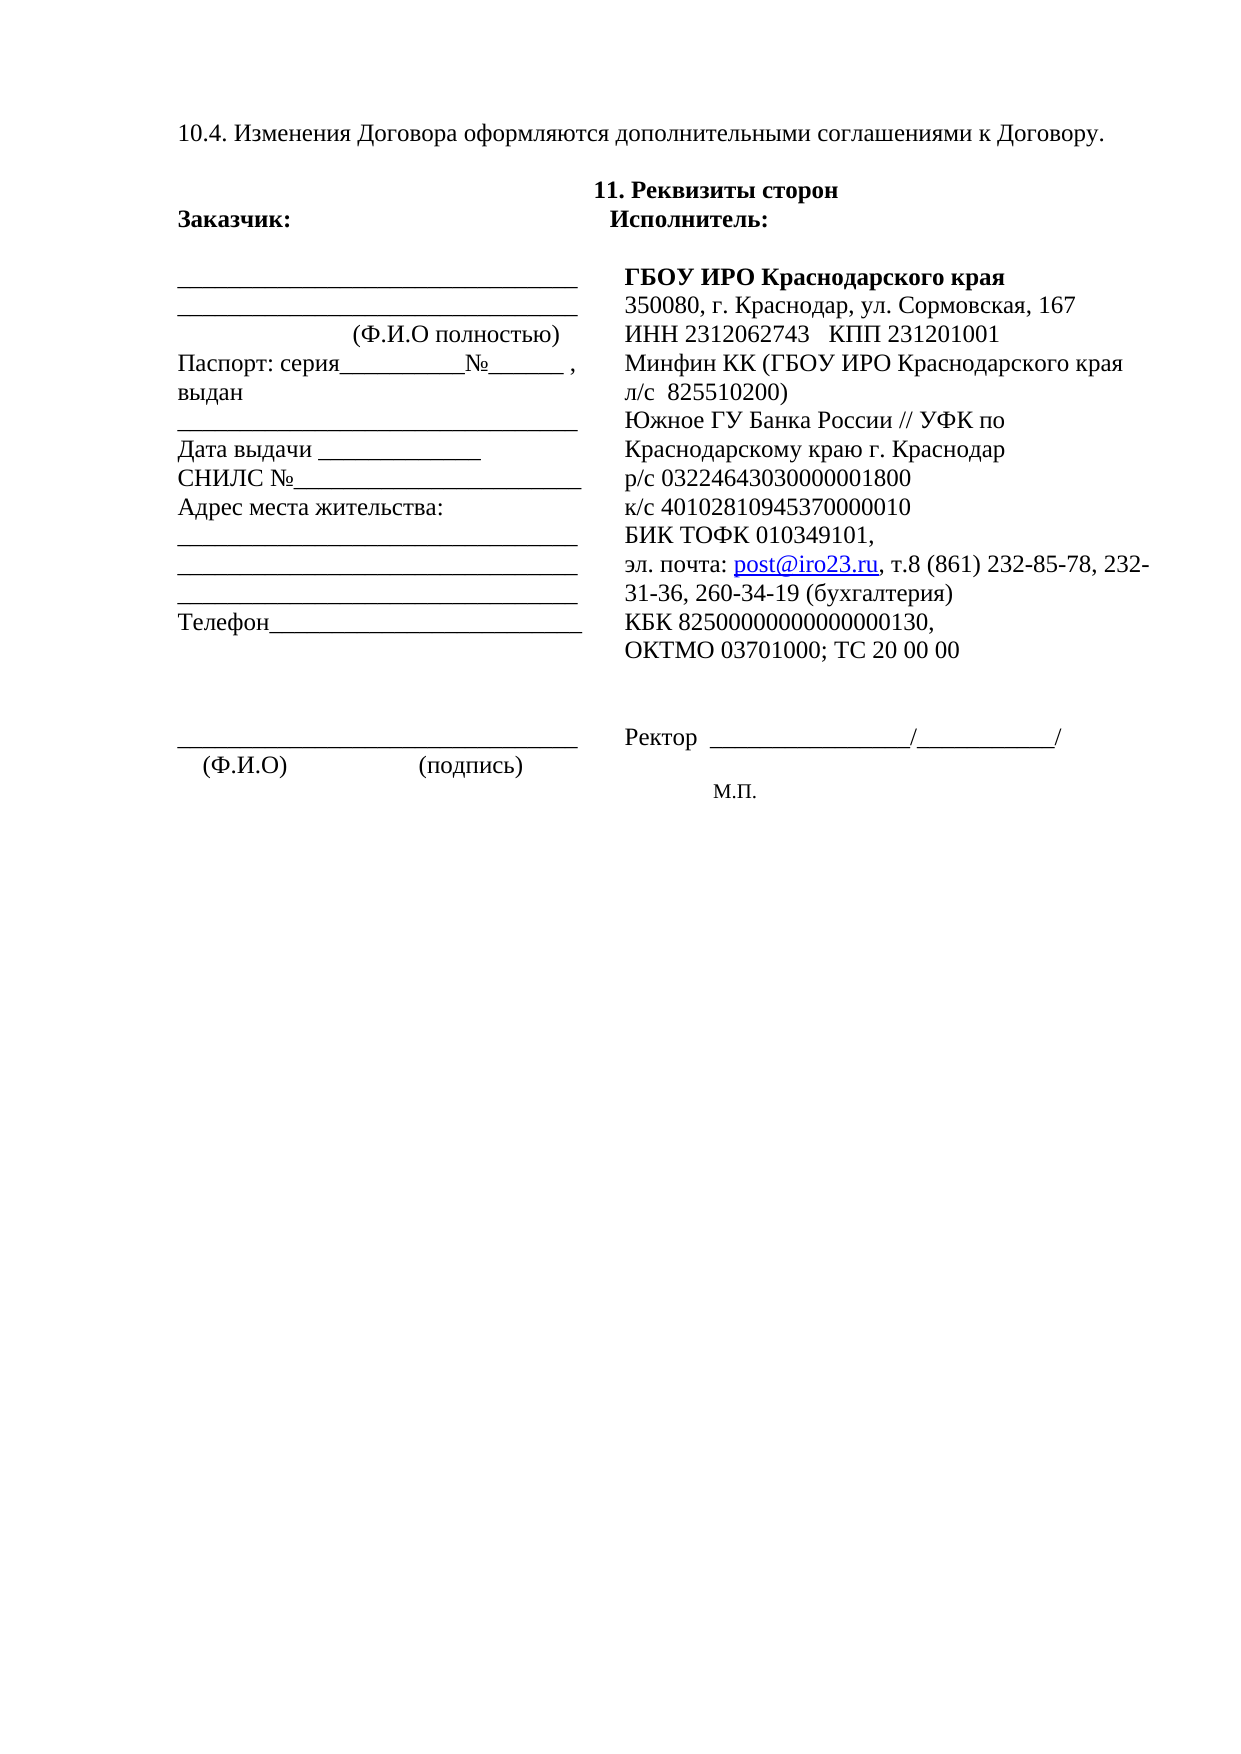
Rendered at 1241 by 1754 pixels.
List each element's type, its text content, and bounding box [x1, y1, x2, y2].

table_header Заказчик: ________________________________ ________________________________ (Ф.И.О полностью) Паспорт: серия__________№______ , выдан ________________________________ Дата выдачи _____________ СНИЛС №_______________________ Адрес места жительства: ________________________________ ________________________________ ________________________________ Телефон_________________________ ________________________________ (Ф.И.О) (подпись) [166, 204, 598, 808]
text 11. Реквизиты сторон [177, 176, 1181, 204]
text 10.4. Изменения Договора оформляются дополнительными соглашениями к Договору. [177, 118, 1181, 147]
table_header Исполнитель: [598, 204, 1170, 808]
